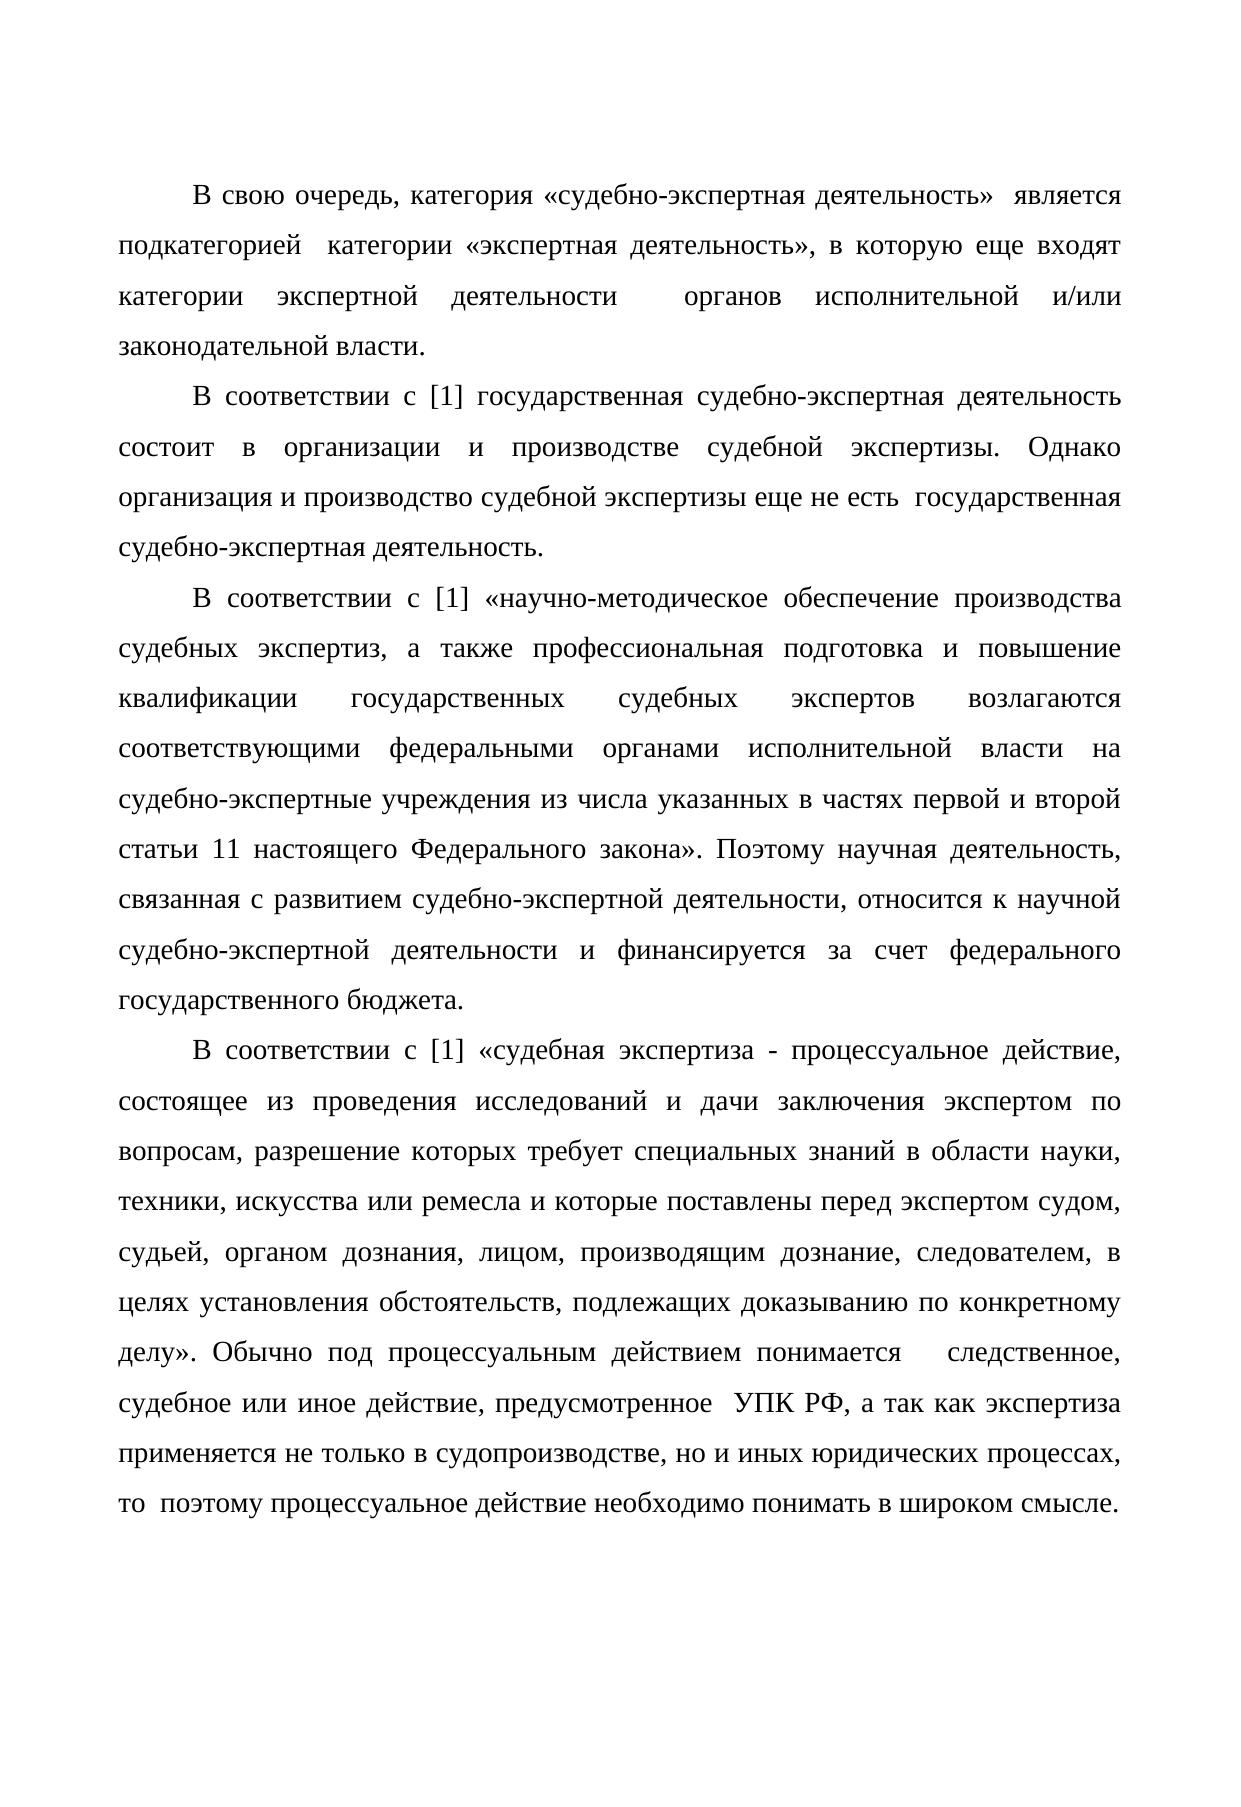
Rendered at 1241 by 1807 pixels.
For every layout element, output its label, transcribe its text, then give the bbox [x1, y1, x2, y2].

text В соответствии с [1] «научно-методическое обеспечение производства судебных экспертиз, а также профессиональная подготовка и повышение квалификации государственных судебных экспертов возлагаются соответствующими федеральными органами исполнительной власти на судебно-экспертные учреждения из числа указанных в частях первой и второй статьи 11 настоящего Федерального закона». Поэтому научная деятельность, связанная с развитием судебно-экспертной деятельности, относится к научной судебно-экспертной деятельности и финансируется за счет федерального государственного бюджета. [118, 580, 1122, 1016]
text В соответствии с [1] «судебная экспертиза - процессуальное действие, состоящее из проведения исследований и дачи заключения экспертом по вопросам, разрешение которых требует специальных знаний в области науки, техники, искусства или ремесла и которые поставлены перед экспертом судом, судьей, органом дознания, лицом, производящим дознание, следователем, в целях установления обстоятельств, подлежащих доказыванию по конкретному делу». Обычно под процессуальным действием понимается следственное, судебное или иное действие, предусмотренное УПК РФ, а так как экспертиза применяется не только в судопроизводстве, но и иных юридических процессах, то поэтому процессуальное действие необходимо понимать в широком смысле. [118, 1032, 1122, 1519]
text В соответствии с [1] государственная судебно-экспертная деятельность состоит в организации и производстве судебной экспертизы. Однако организация и производство судебной экспертизы еще не есть государственная судебно-экспертная деятельность. [118, 378, 1122, 563]
text В свою очередь, категория «судебно-экспертная деятельность» является подкатегорией категории «экспертная деятельность», в которую еще входят категории экспертной деятельности органов исполнительной и/или законодательной власти. [118, 177, 1122, 362]
